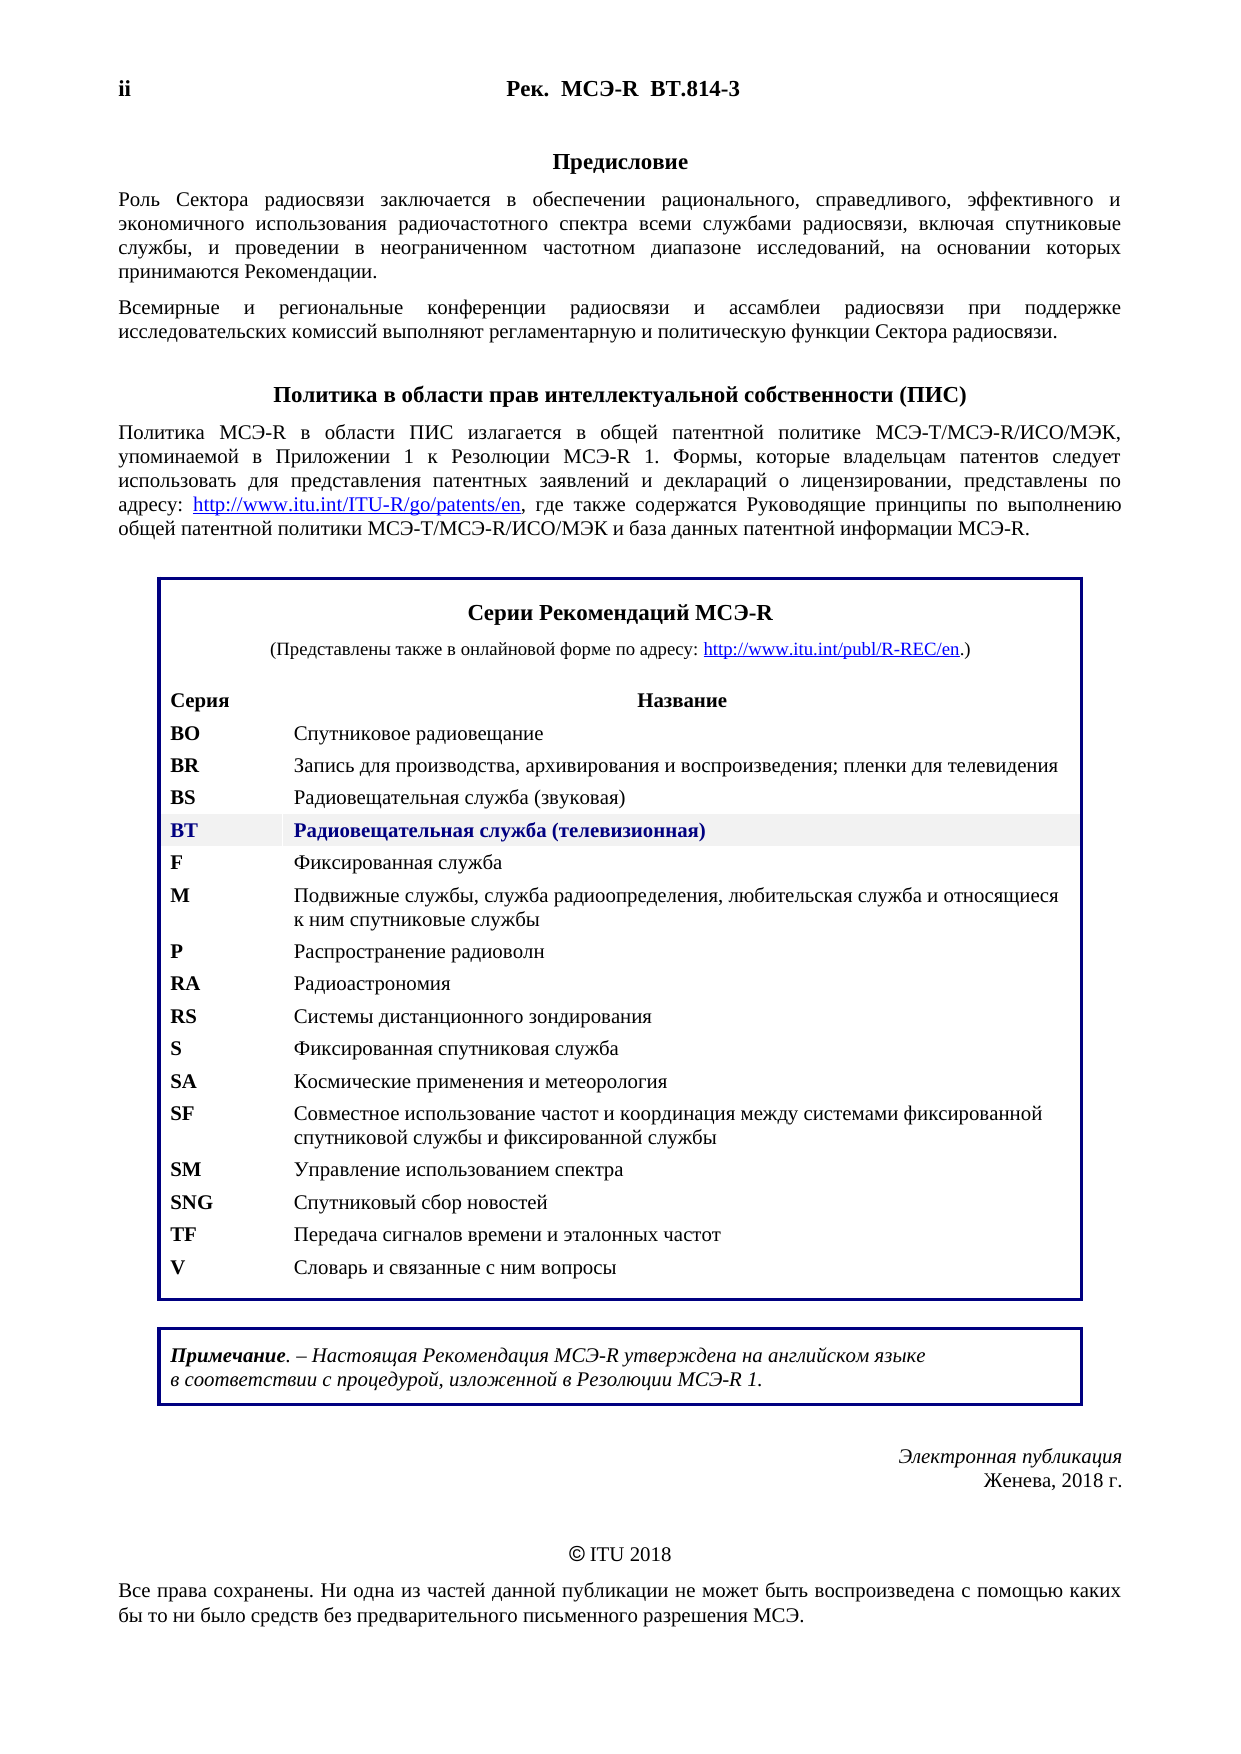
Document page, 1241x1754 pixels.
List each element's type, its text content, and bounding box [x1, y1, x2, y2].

table_cell Системы дистанционного зондирования [283, 1000, 1080, 1032]
table_cell S [161, 1032, 282, 1064]
text Роль Сектора радиосвязи заключается в обеспечении рационального, справедливого, эффективного и экономичного использования радиочастотного спектра всеми службами радиосвязи, включая спутниковые службы, и проведении в неограниченном частотном диапазоне исследований, на основании которых принимаются Рекомендации. [118, 187, 1122, 283]
table_cell SNG [161, 1186, 282, 1218]
table_cell Передача сигналов времени и эталонных частот [283, 1218, 1080, 1250]
text Электронная публикация Женева, 2018 г. [118, 1444, 1122, 1492]
table_cell Космические применения и метеорология [283, 1064, 1080, 1097]
table_cell V [161, 1250, 282, 1297]
table_cell BT [161, 814, 282, 846]
text ITU 2018 [118, 1542, 1122, 1566]
table_cell Название [283, 684, 1080, 716]
table_cell M [161, 878, 282, 935]
table_header Примечание. – Настоящая Рекомендация МСЭ-R утверждена на английском языке в соответствии с процедурой, изложенной в Резолюции МСЭ-R 1. [161, 1330, 1080, 1403]
table_cell P [161, 935, 282, 967]
text Политика в области прав интеллектуальной собственности (ПИС) [118, 381, 1122, 407]
table_cell BS [161, 781, 282, 813]
table_cell Подвижные службы, служба радиоопределения, любительская служба и относящиеся к ним спутниковые службы [283, 878, 1080, 935]
table_cell RS [161, 1000, 282, 1032]
table_cell Распространение радиоволн [283, 935, 1080, 967]
table_cell F [161, 846, 282, 878]
table_cell SF [161, 1097, 282, 1153]
table_cell BR [161, 749, 282, 781]
table_cell Радиовещательная служба (звуковая) [283, 781, 1080, 813]
text Политика МСЭ-R в области ПИС излагается в общей патентной политике МСЭ-Т/МСЭ-R/ИСО/МЭК, упоминаемой в Приложении 1 к Резолюции МСЭ-R 1. Формы, которые владельцам патентов следует использовать для представления патентных заявлений и деклараций о лицензировании, представлены по адресу: http://www.itu.int/ITU-R/go/patents/en, где также содержатся Руководящие принципы по выполнению общей патентной политики МСЭ-Т/МСЭ-R/ИСО/МЭК и база данных патентной информации МСЭ-R. [118, 420, 1122, 540]
table_cell Радиоастрономия [283, 967, 1080, 999]
table_cell Фиксированная служба [283, 846, 1080, 878]
table_cell Фиксированная спутниковая служба [283, 1032, 1080, 1064]
text Предисловие [118, 148, 1122, 174]
text Всемирные и региональные конференции радиосвязи и ассамблеи радиосвязи при поддержке исследовательских комиссий выполняют регламентарную и политическую функции Сектора радиосвязи. [118, 295, 1122, 343]
table_cell SM [161, 1153, 282, 1186]
table_cell RA [161, 967, 282, 999]
table_cell Серия [161, 684, 282, 716]
table_cell BO [161, 716, 282, 749]
table_cell Совместное использование частот и координация между системами фиксированной спутниковой службы и фиксированной службы [283, 1097, 1080, 1153]
table_cell Радиовещательная служба (телевизионная) [283, 814, 1080, 846]
table_cell Спутниковое радиовещание [283, 716, 1080, 749]
table_header Серии Рекомендаций МСЭ-R (Представлены также в онлайновой форме по адресу: http://www.itu.int/publ/R-REC/en.) [161, 580, 1080, 684]
text Все права сохранены. Ни одна из частей данной публикации не может быть воспроизведена с помощью каких бы то ни было средств без предварительного письменного разрешения МСЭ. [118, 1578, 1122, 1627]
table_cell TF [161, 1218, 282, 1250]
table_cell Спутниковый сбор новостей [283, 1186, 1080, 1218]
table_cell Словарь и связанные с ним вопросы [283, 1250, 1080, 1297]
table_cell SA [161, 1064, 282, 1097]
table_cell Запись для производства, архивирования и воспроизведения; пленки для телевидения [283, 749, 1080, 781]
table_cell Управление использованием спектра [283, 1153, 1080, 1186]
